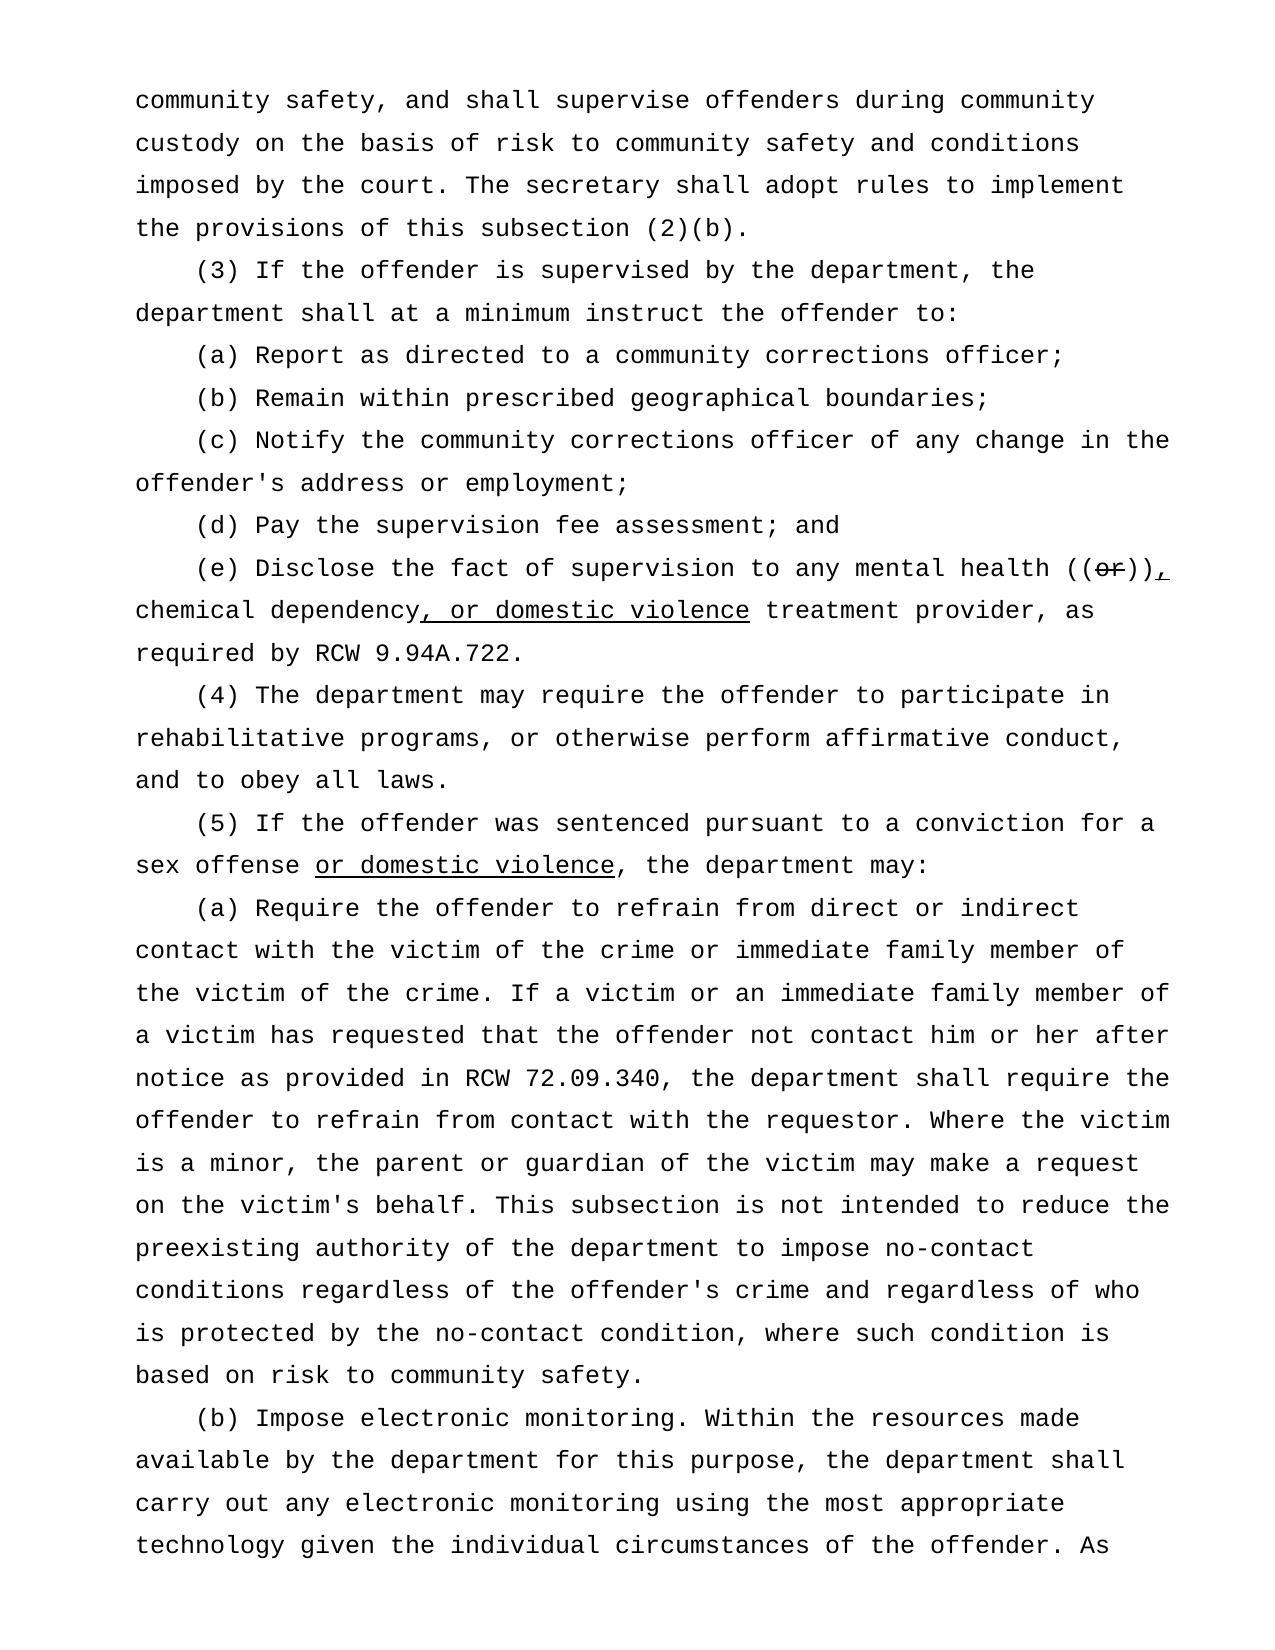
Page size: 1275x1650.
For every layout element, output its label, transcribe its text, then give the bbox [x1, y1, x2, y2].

text (e) Disclose the fact of supervision to any mental health ((or)), chemical dependency, or domestic violence treatment provider, as required by RCW 9.94A.722. [135, 542, 1170, 670]
text (3) If the offender is supervised by the department, the department shall at a minimum instruct the offender to: [135, 245, 1170, 330]
text (a) Require the offender to refrain from direct or indirect contact with the victim of the crime or immediate family member of the victim of the crime. If a victim or an immediate family member of a victim has requested that the offender not contact him or her after notice as provided in RCW 72.09.340, the department shall require the offender to refrain from contact with the requestor. Where the victim is a minor, the parent or guardian of the victim may make a request on the victim's behalf. This subsection is not intended to reduce the preexisting authority of the department to impose no-contact conditions regardless of the offender's crime and regardless of who is protected by the no-contact condition, where such condition is based on risk to community safety. [135, 882, 1170, 1392]
text (c) Notify the community corrections officer of any change in the offender's address or employment; [135, 415, 1170, 500]
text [135, 75, 1170, 245]
text (a) Report as directed to a community corrections officer; [135, 330, 1170, 372]
text (4) The department may require the offender to participate in rehabilitative programs, or otherwise perform affirmative conduct, and to obey all laws. [135, 670, 1170, 797]
text (5) If the offender was sentenced pursuant to a conviction for a sex offense or domestic violence, the department may: [135, 797, 1170, 882]
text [135, 1392, 1170, 1562]
text (b) Remain within prescribed geographical boundaries; [135, 372, 1170, 415]
text (d) Pay the supervision fee assessment; and [135, 500, 1170, 542]
